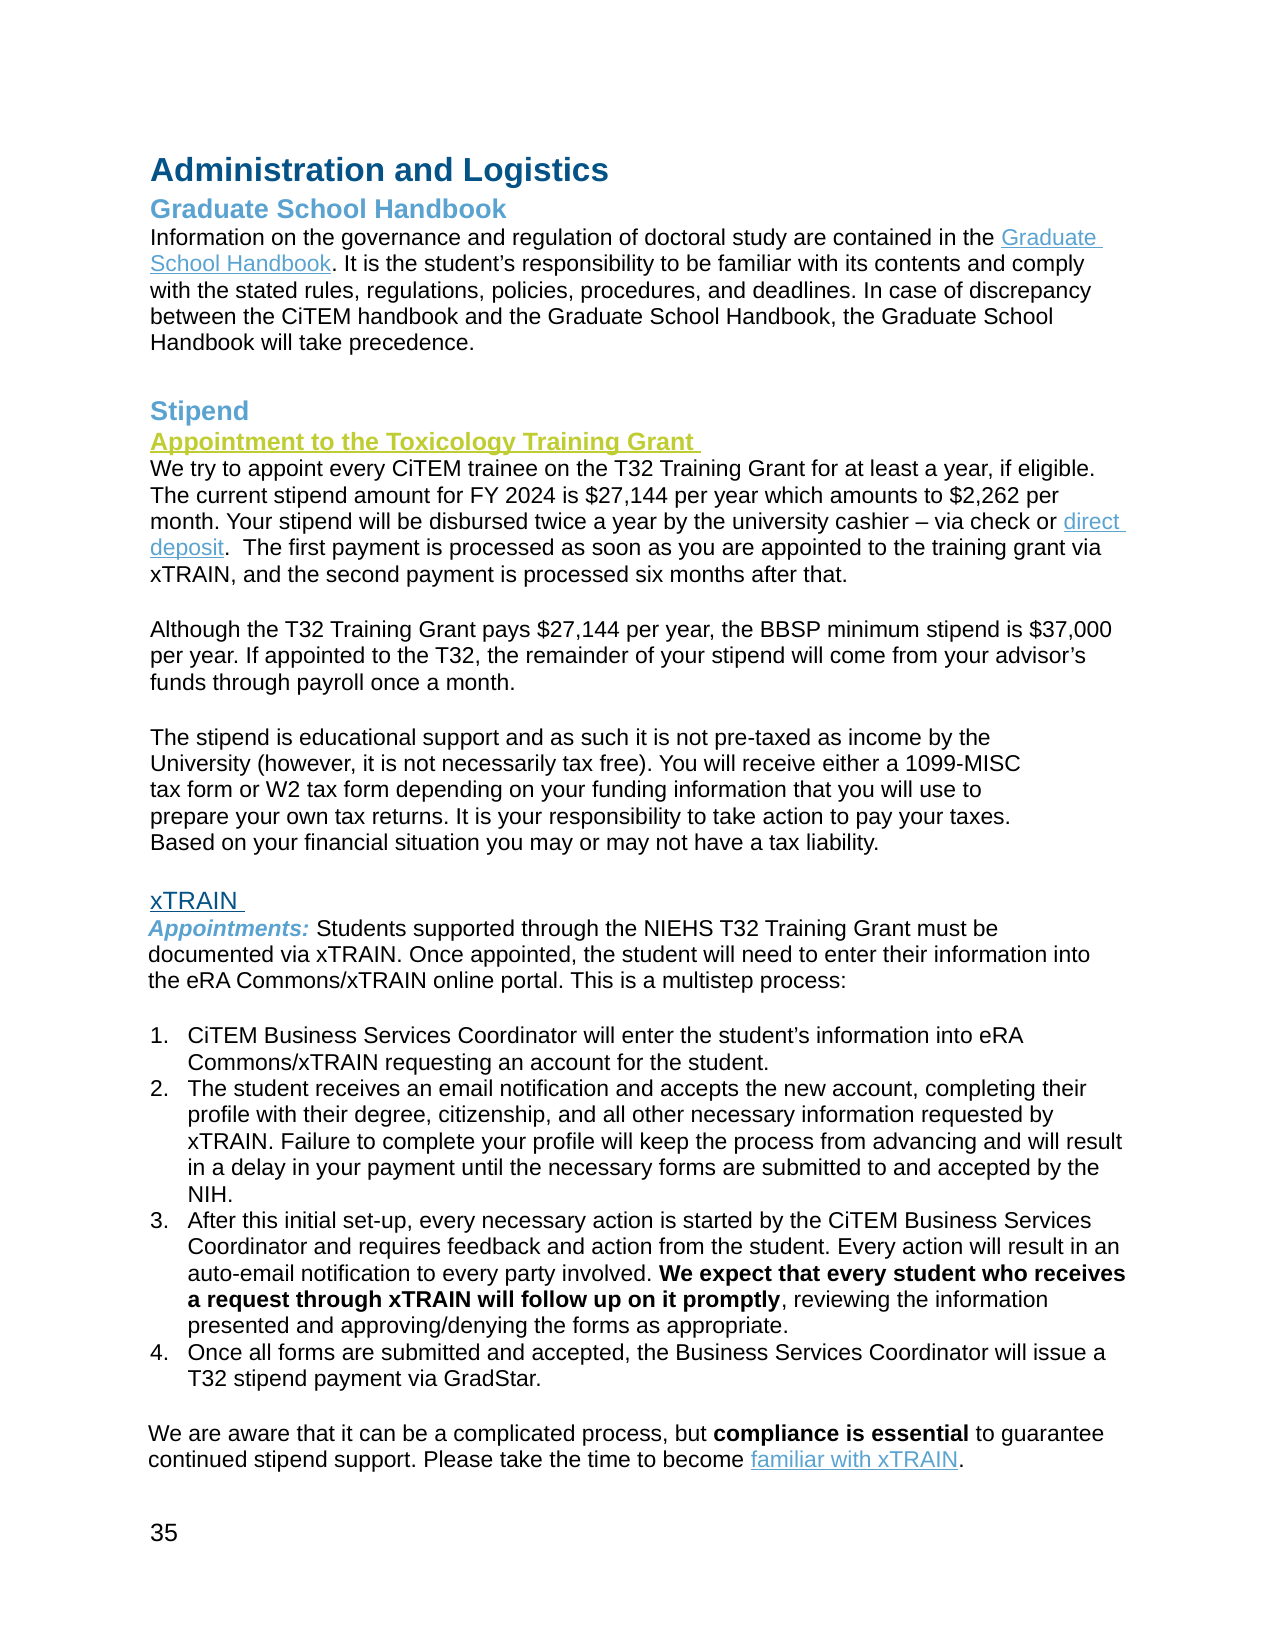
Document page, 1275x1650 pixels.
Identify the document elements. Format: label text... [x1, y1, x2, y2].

subtitle xTRAIN [150, 886, 1125, 914]
text We try to appoint every CiTEM trainee on the T32 Training Grant for at least a year, if eligible. The current stipend amount for FY 2024 is $27,144 per year which amounts to $2,262 per month. Your stipend will be disbursed twice a year by the university cashier – via check or direct deposit. The first payment is processed as soon as you are appointed to the training grant via xTRAIN, and the second payment is processed six months after that. [150, 455, 1127, 587]
subtitle Administration and Logistics [150, 150, 1125, 188]
subtitle Stipend [150, 395, 1125, 426]
text Based on your financial situation you may or may not have a tax liability. [150, 829, 1127, 855]
text Information on the governance and regulation of doctoral study are contained in the Graduate School Handbook. It is the student’s responsibility to be familiar with its contents and comply with the stated rules, regulations, policies, procedures, and deadlines. In case of discrepancy between the CiTEM handbook and the Graduate School Handbook, the Graduate School Handbook will take precedence. [150, 224, 1125, 356]
subtitle Graduate School Handbook [150, 193, 1125, 224]
text prepare your own tax returns. It is your responsibility to take action to pay your taxes. [150, 803, 1127, 829]
text Appointments: Students supported through the NIEHS T32 Training Grant must be documented via xTRAIN. Once appointed, the student will need to enter their information into the eRA Commons/xTRAIN online portal. This is a multistep process: [148, 914, 1127, 994]
list Once all forms are submitted and accepted, the Business Services Coordinator will issue a T32 stipend payment via GradStar. [150, 1339, 1127, 1391]
list CiTEM Business Services Coordinator will enter the student’s information into eRA Commons/xTRAIN requesting an account for the student. [150, 1022, 1127, 1075]
subtitle Appointment to the Toxicology Training Grant [150, 426, 1125, 455]
text tax form or W2 tax form depending on your funding information that you will use to [150, 776, 1127, 803]
list After this initial set-up, every necessary action is started by the CiTEM Business Services Coordinator and requires feedback and action from the student. Every action will result in an auto-email notification to every party involved. We expect that every student who receives a request through xTRAIN will follow up on it promptly, reviewing the information presented and approving/denying the forms as appropriate. [150, 1207, 1127, 1339]
text University (however, it is not necessarily tax free). You will receive either a 1099-MISC [150, 750, 1127, 776]
text The stipend is educational support and as such it is not pre-taxed as income by the [150, 723, 1127, 750]
text Although the T32 Training Grant pays $27,144 per year, the BBSP minimum stipend is $37,000 per year. If appointed to the T32, the remainder of your stipend will come from your advisor’s funds through payroll once a month. [150, 616, 1127, 695]
text We are aware that it can be a complicated process, but compliance is essential to guarantee continued stipend support. Please take the time to become familiar with xTRAIN. [148, 1420, 1127, 1473]
list The student receives an email notification and accepts the new account, completing their profile with their degree, citizenship, and all other necessary information requested by xTRAIN. Failure to complete your profile will keep the process from advancing and will result in a delay in your payment until the necessary forms are submitted to and accepted by the NIH. [150, 1075, 1127, 1207]
